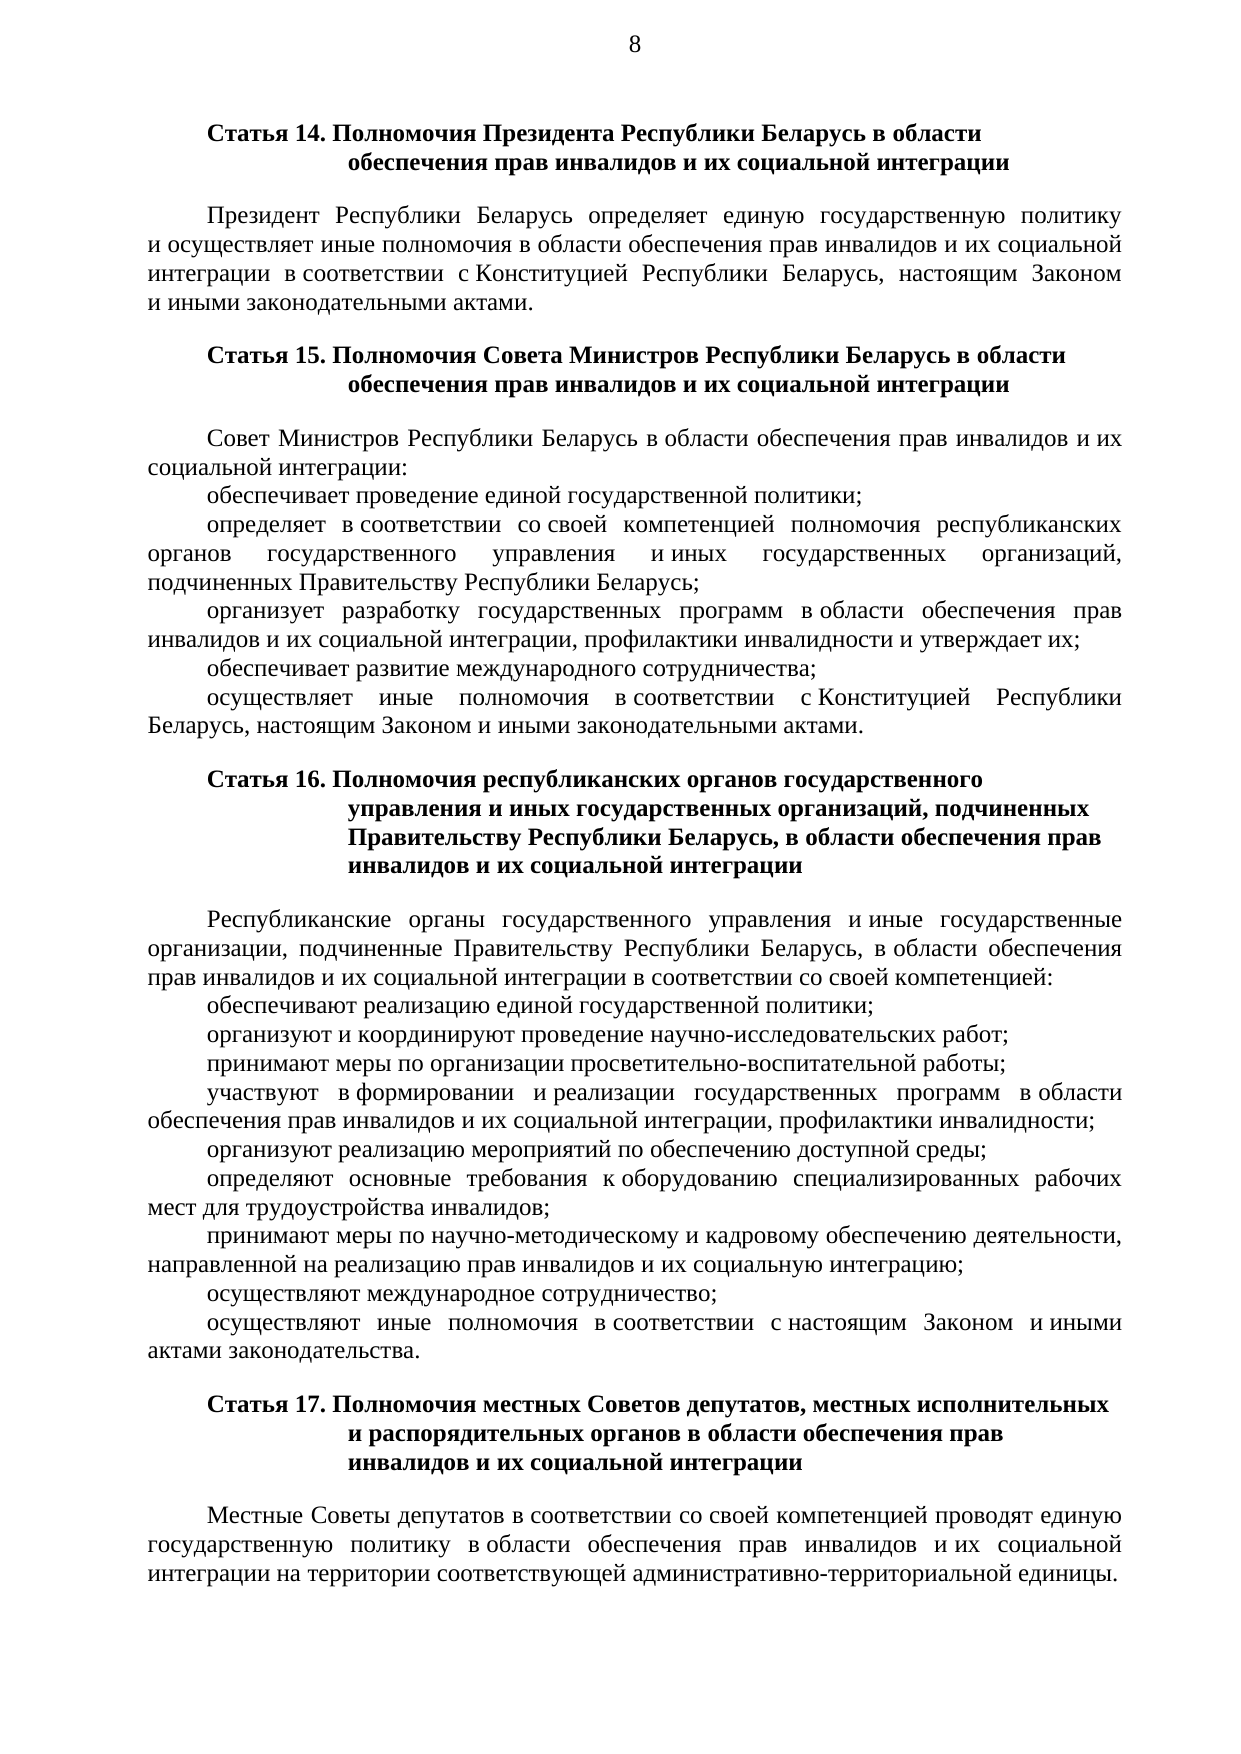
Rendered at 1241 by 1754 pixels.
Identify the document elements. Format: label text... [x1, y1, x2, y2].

text осуществляют иные полномочия в соответствии с настоящим Законом и иными актами законодательства. [147, 1307, 1122, 1364]
text организуют реализацию мероприятий по обеспечению доступной среды; [147, 1134, 1122, 1163]
text обеспечивают реализацию единой государственной политики; [147, 991, 1122, 1019]
text осуществляет иные полномочия в соответствии с Конституцией Республики Беларусь, настоящим Законом и иными законодательными актами. [147, 682, 1122, 739]
text Президент Республики Беларусь определяет единую государственную политику и осуществляет иные полномочия в области обеспечения прав инвалидов и их социальной интеграции в соответствии с Конституцией Республики Беларусь, настоящим Законом и иными законодательными актами. [147, 201, 1122, 316]
text принимают меры по организации просветительно-воспитательной работы; [147, 1048, 1122, 1077]
text обеспечивает развитие международного сотрудничества; [147, 653, 1122, 682]
text Совет Министров Республики Беларусь в области обеспечения прав инвалидов и их социальной интеграции: [147, 423, 1122, 481]
text Статья 16. Полномочия республиканских органов государственного управления и иных государственных организаций, подчиненных Правительству Республики Беларусь, в области обеспечения прав инвалидов и их социальной интеграции [207, 764, 1122, 879]
text осуществляют международное сотрудничество; [147, 1278, 1122, 1307]
text принимают меры по научно-методическому и кадровому обеспечению деятельности, направленной на реализацию прав инвалидов и их социальную интеграцию; [147, 1221, 1122, 1278]
text Статья 14. Полномочия Президента Республики Беларусь в области обеспечения прав инвалидов и их социальной интеграции [207, 118, 1122, 176]
text участвуют в формировании и реализации государственных программ в области обеспечения прав инвалидов и их социальной интеграции, профилактики инвалидности; [147, 1077, 1122, 1134]
text организует разработку государственных программ в области обеспечения прав инвалидов и их социальной интеграции, профилактики инвалидности и утверждает их; [147, 596, 1122, 653]
text обеспечивает проведение единой государственной политики; [147, 481, 1122, 509]
text Статья 15. Полномочия Совета Министров Республики Беларусь в области обеспечения прав инвалидов и их социальной интеграции [207, 341, 1122, 398]
text определяют основные требования к оборудованию специализированных рабочих мест для трудоустройства инвалидов; [147, 1163, 1122, 1221]
text Местные Советы депутатов в соответствии со своей компетенцией проводят единую государственную политику в области обеспечения прав инвалидов и их социальной интеграции на территории соответствующей административно-территориальной единицы. [147, 1501, 1122, 1587]
text Статья 17. Полномочия местных Советов депутатов, местных исполнительных и распорядительных органов в области обеспечения прав инвалидов и их социальной интеграции [207, 1389, 1122, 1476]
text определяет в соответствии со своей компетенцией полномочия республиканских органов государственного управления и иных государственных организаций, подчиненных Правительству Республики Беларусь; [147, 509, 1122, 596]
text Республиканские органы государственного управления и иные государственные организации, подчиненные Правительству Республики Беларусь, в области обеспечения прав инвалидов и их социальной интеграции в соответствии со своей компетенцией: [147, 904, 1122, 991]
text организуют и координируют проведение научно-исследовательских работ; [147, 1019, 1122, 1048]
